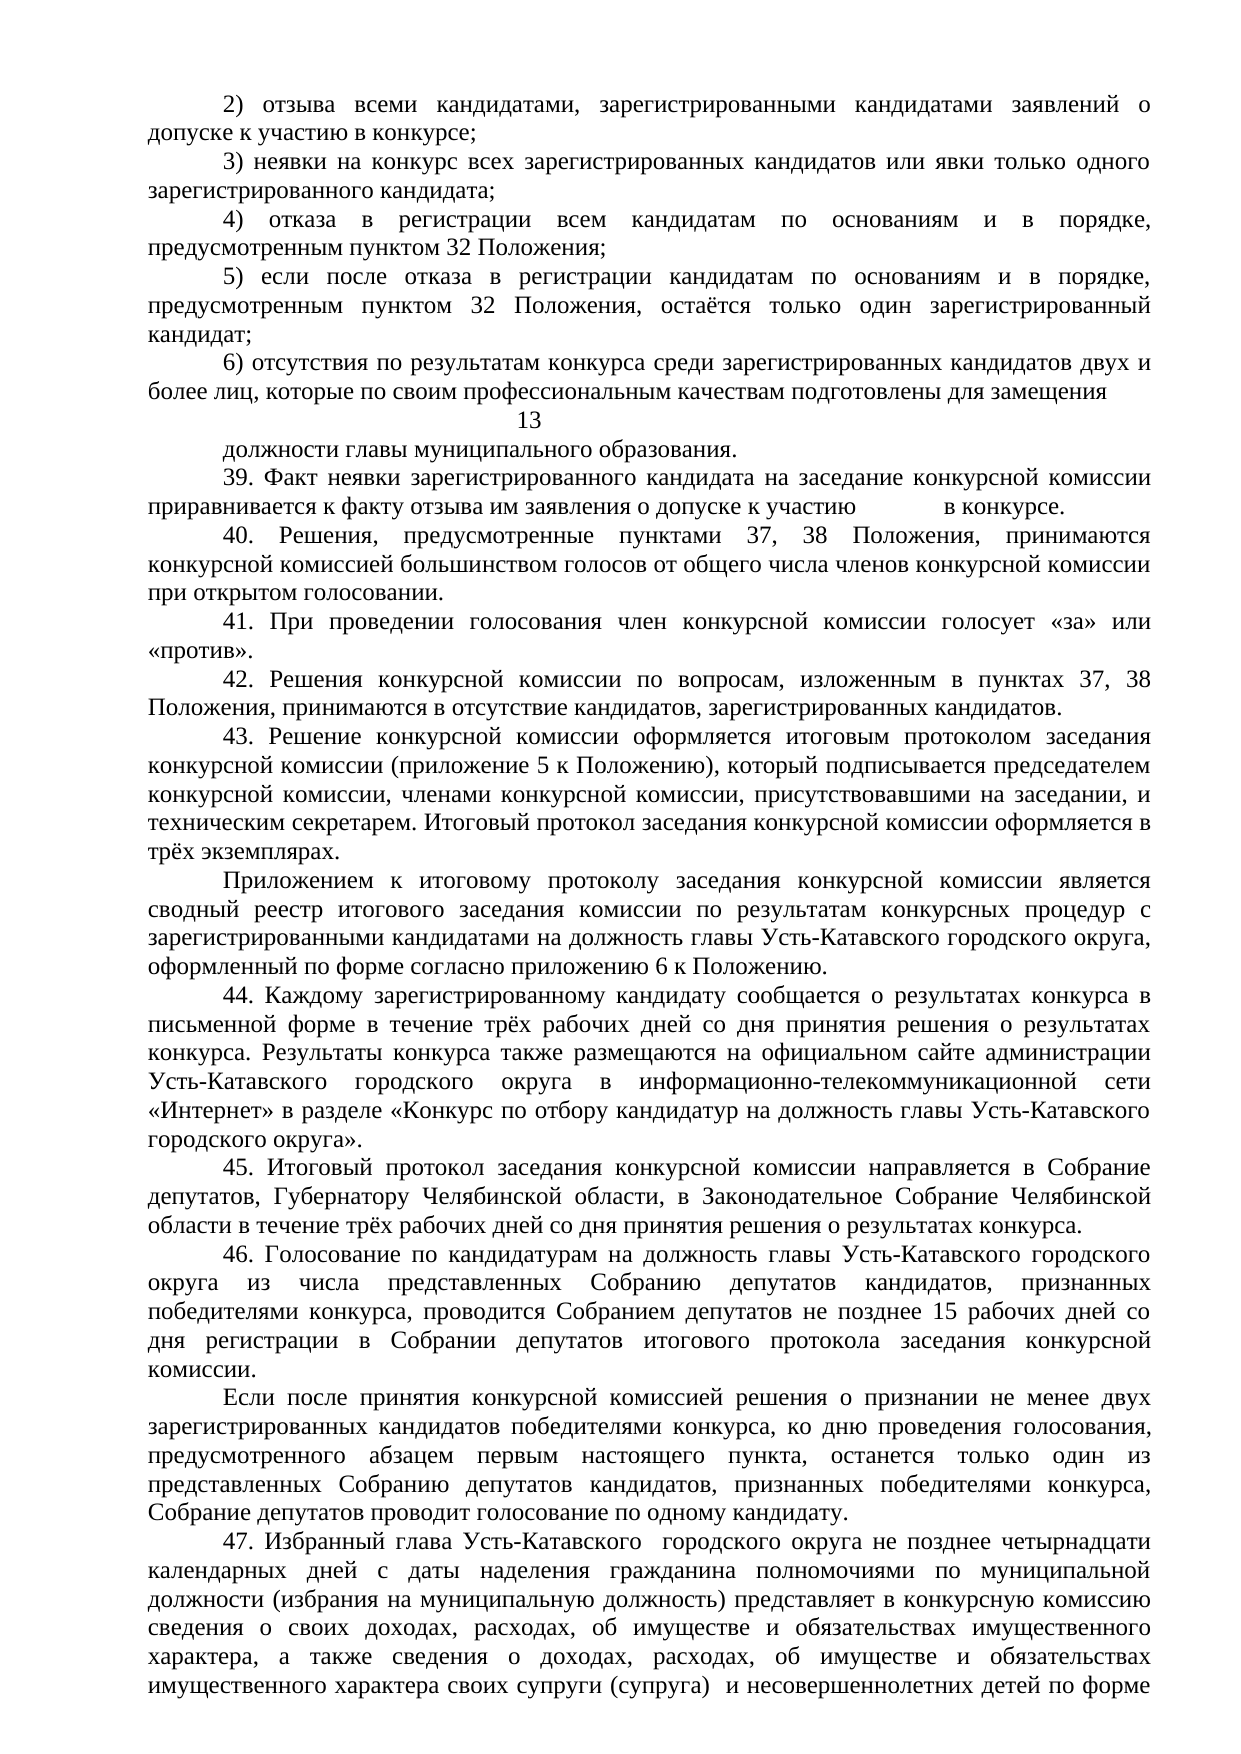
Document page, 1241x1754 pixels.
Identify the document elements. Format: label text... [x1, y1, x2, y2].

text Если после принятия конкурсной комиссией решения о признании не менее двух зарегистрированных кандидатов победителями конкурса, ко дню проведения голосования, предусмотренного абзацем первым настоящего пункта, останется только один из представленных Собранию депутатов кандидатов, признанных победителями конкурса, Собрание депутатов проводит голосование по одному кандидату. [148, 1382, 1152, 1526]
text 13 [148, 405, 1152, 434]
text 42. Решения конкурсной комиссии по вопросам, изложенным в пунктах 37, 38 Положения, принимаются в отсутствие кандидатов, зарегистрированных кандидатов. [148, 664, 1152, 721]
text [148, 1526, 1152, 1699]
text 41. При проведении голосования член конкурсной комиссии голосует «за» или «против». [148, 606, 1152, 664]
text 6) отсутствия по результатам конкурса среди зарегистрированных кандидатов двух и более лиц, которые по своим профессиональным качествам подготовлены для замещения [148, 347, 1152, 405]
text 40. Решения, предусмотренные пунктами 37, 38 Положения, принимаются конкурсной комиссией большинством голосов от общего числа членов конкурсной комиссии при открытом голосовании. [148, 520, 1152, 606]
text 4) отказа в регистрации всем кандидатам по основаниям и в порядке, предусмотренным пунктом 32 Положения; [148, 204, 1152, 261]
text 5) если после отказа в регистрации кандидатам по основаниям и в порядке, предусмотренным пунктом 32 Положения, остаётся только один зарегистрированный кандидат; [148, 261, 1152, 347]
text 46. Голосование по кандидатурам на должность главы Усть-Катавского городского округа из числа представленных Собранию депутатов кандидатов, признанных победителями конкурса, проводится Собранием депутатов не позднее 15 рабочих дней со дня регистрации в Собрании депутатов итогового протокола заседания конкурсной комиссии. [148, 1239, 1152, 1382]
text Приложением к итоговому протоколу заседания конкурсной комиссии является сводный реестр итогового заседания комиссии по результатам конкурсных процедур с зарегистрированными кандидатами на должность главы Усть-Катавского городского округа, оформленный по форме согласно приложению 6 к Положению. [148, 865, 1152, 980]
text должности главы муниципального образования. [148, 434, 1152, 462]
text 3) неявки на конкурс всех зарегистрированных кандидатов или явки только одного зарегистрированного кандидата; [148, 146, 1152, 204]
text 39. Факт неявки зарегистрированного кандидата на заседание конкурсной комиссии приравнивается к факту отзыва им заявления о допуске к участию в конкурсе. [148, 462, 1152, 520]
text 2) отзыва всеми кандидатами, зарегистрированными кандидатами заявлений о допуске к участию в конкурсе; [148, 89, 1152, 146]
text 45. Итоговый протокол заседания конкурсной комиссии направляется в Собрание депутатов, Губернатору Челябинской области, в Законодательное Собрание Челябинской области в течение трёх рабочих дней со дня принятия решения о результатах конкурса. [148, 1152, 1152, 1239]
text 44. Каждому зарегистрированному кандидату сообщается о результатах конкурса в письменной форме в течение трёх рабочих дней со дня принятия решения о результатах конкурса. Результаты конкурса также размещаются на официальном сайте администрации Усть-Катавского городского округа в информационно-телекоммуникационной сети «Интернет» в разделе «Конкурс по отбору кандидатур на должность главы Усть-Катавского городского округа». [148, 980, 1152, 1152]
text 43. Решение конкурсной комиссии оформляется итоговым протоколом заседания конкурсной комиссии (приложение 5 к Положению), который подписывается председателем конкурсной комиссии, членами конкурсной комиссии, присутствовавшими на заседании, и техническим секретарем. Итоговый протокол заседания конкурсной комиссии оформляется в трёх экземплярах. [148, 721, 1152, 865]
